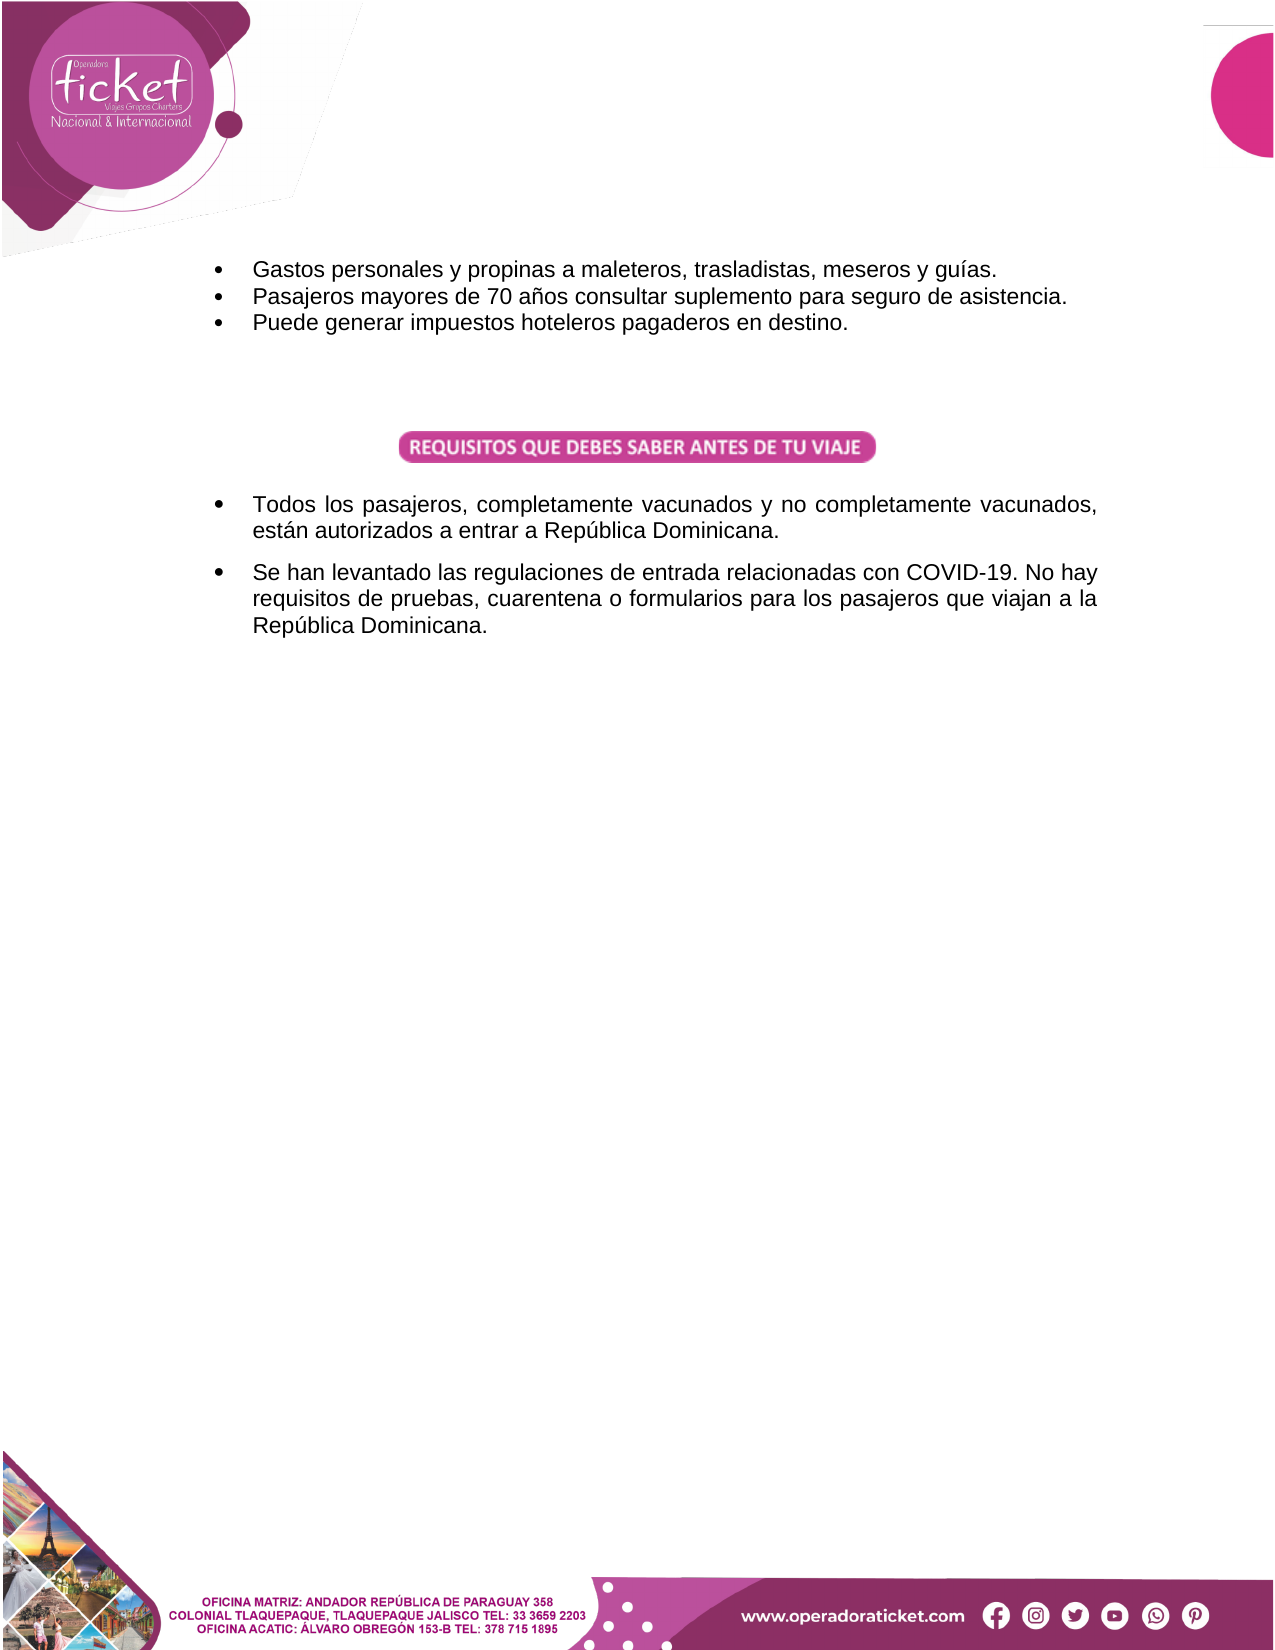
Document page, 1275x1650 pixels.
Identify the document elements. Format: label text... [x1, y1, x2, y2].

list Pasajeros mayores de 70 años consultar suplemento para seguro de asistencia. [215, 283, 1098, 309]
picture [0, 1, 1274, 257]
list Todos los pasajeros, completamente vacunados y no completamente vacunados, están autorizados a entrar a República Dominicana. [215, 491, 1098, 543]
list Se han levantado las regulaciones de entrada relacionadas con COVID-19. No hay requisitos de pruebas, cuarentena o formularios para los pasajeros que viajan a la República Dominicana. [215, 559, 1098, 638]
list Puede generar impuestos hoteleros pagaderos en destino. [215, 309, 1098, 335]
picture [398, 431, 877, 463]
picture [3, 1451, 1274, 1650]
list Gastos personales y propinas a maleteros, trasladistas, meseros y guías. [215, 148, 1098, 283]
